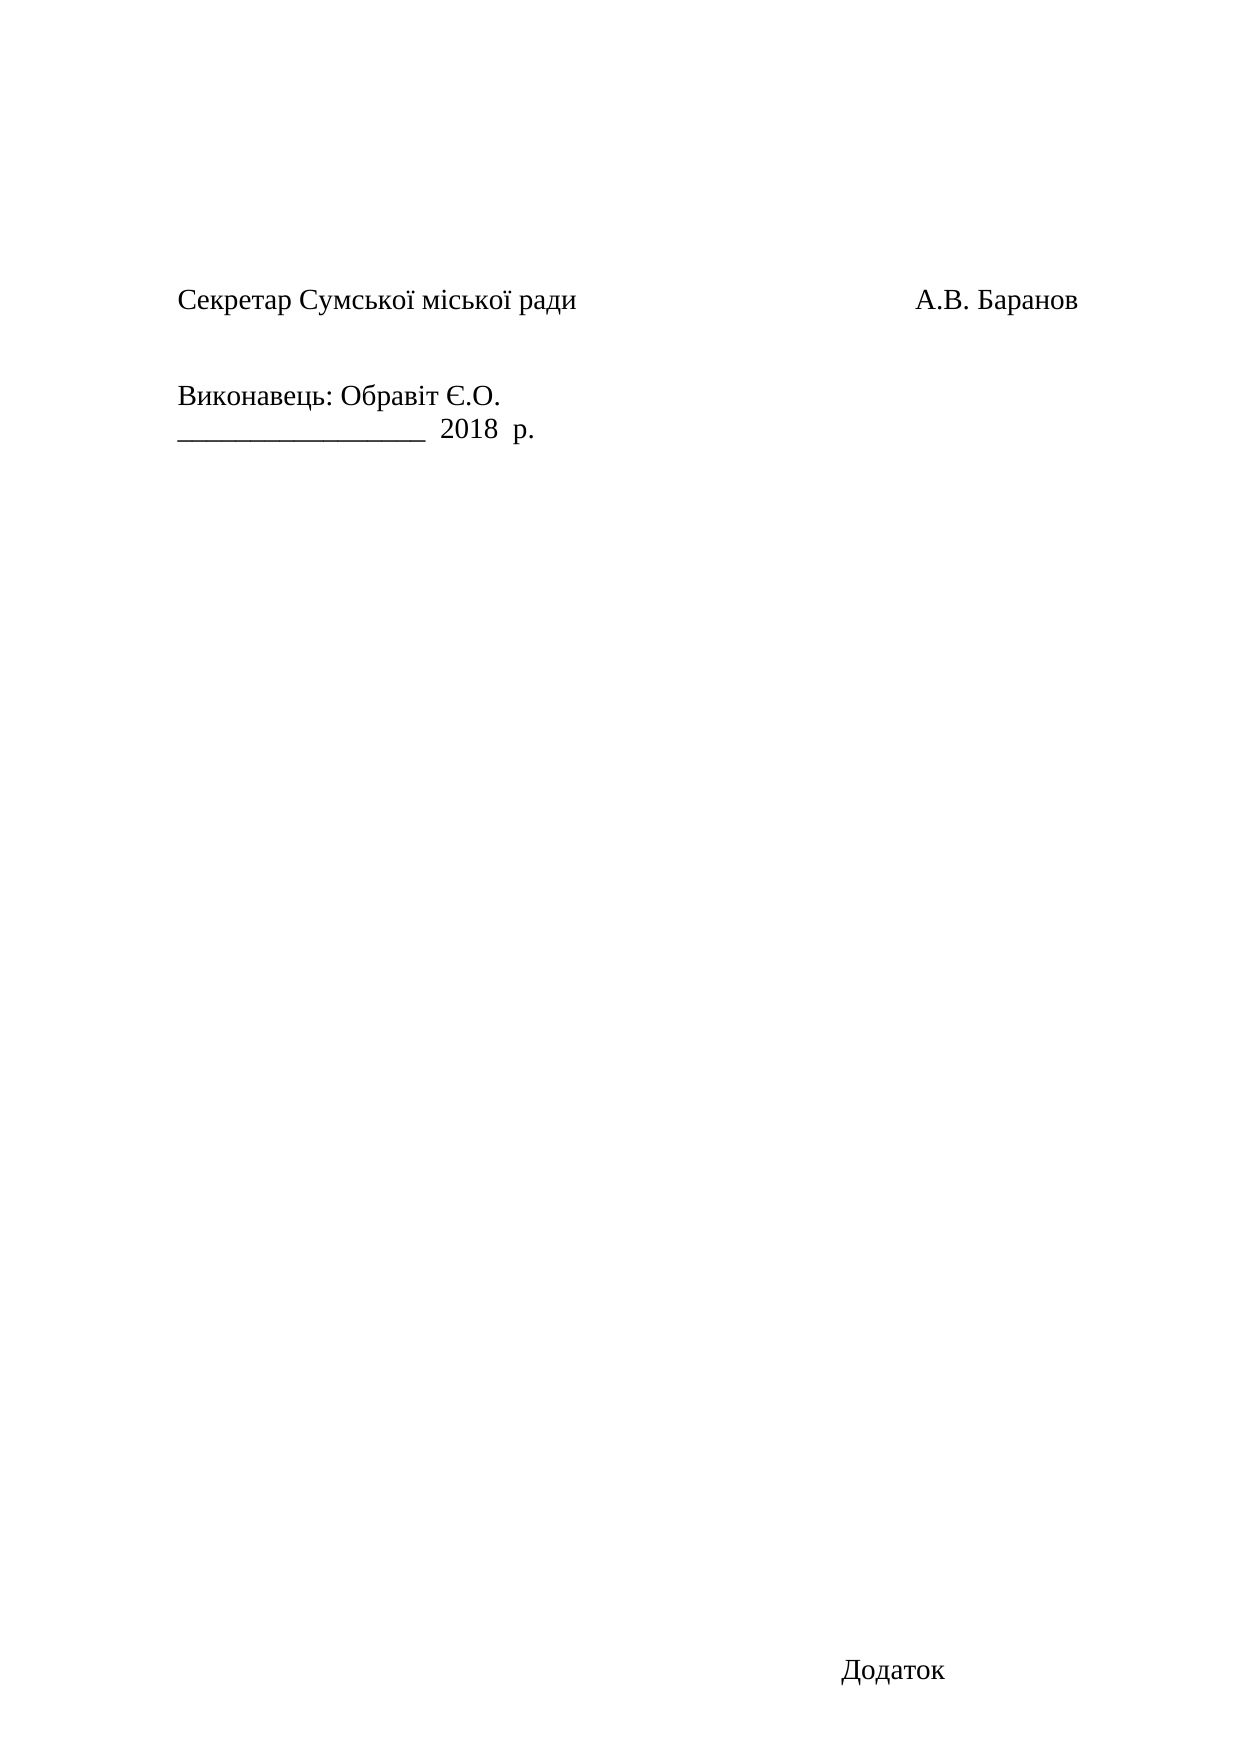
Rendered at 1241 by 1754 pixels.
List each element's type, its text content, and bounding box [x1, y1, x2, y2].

text Секретар Сумської міської ради А.В. Баранов [177, 282, 1152, 315]
text Виконавець: Обравіт Є.О. [177, 378, 1152, 411]
text Додаток [767, 1652, 1152, 1686]
text _________________ 2018 р. [177, 411, 1152, 445]
